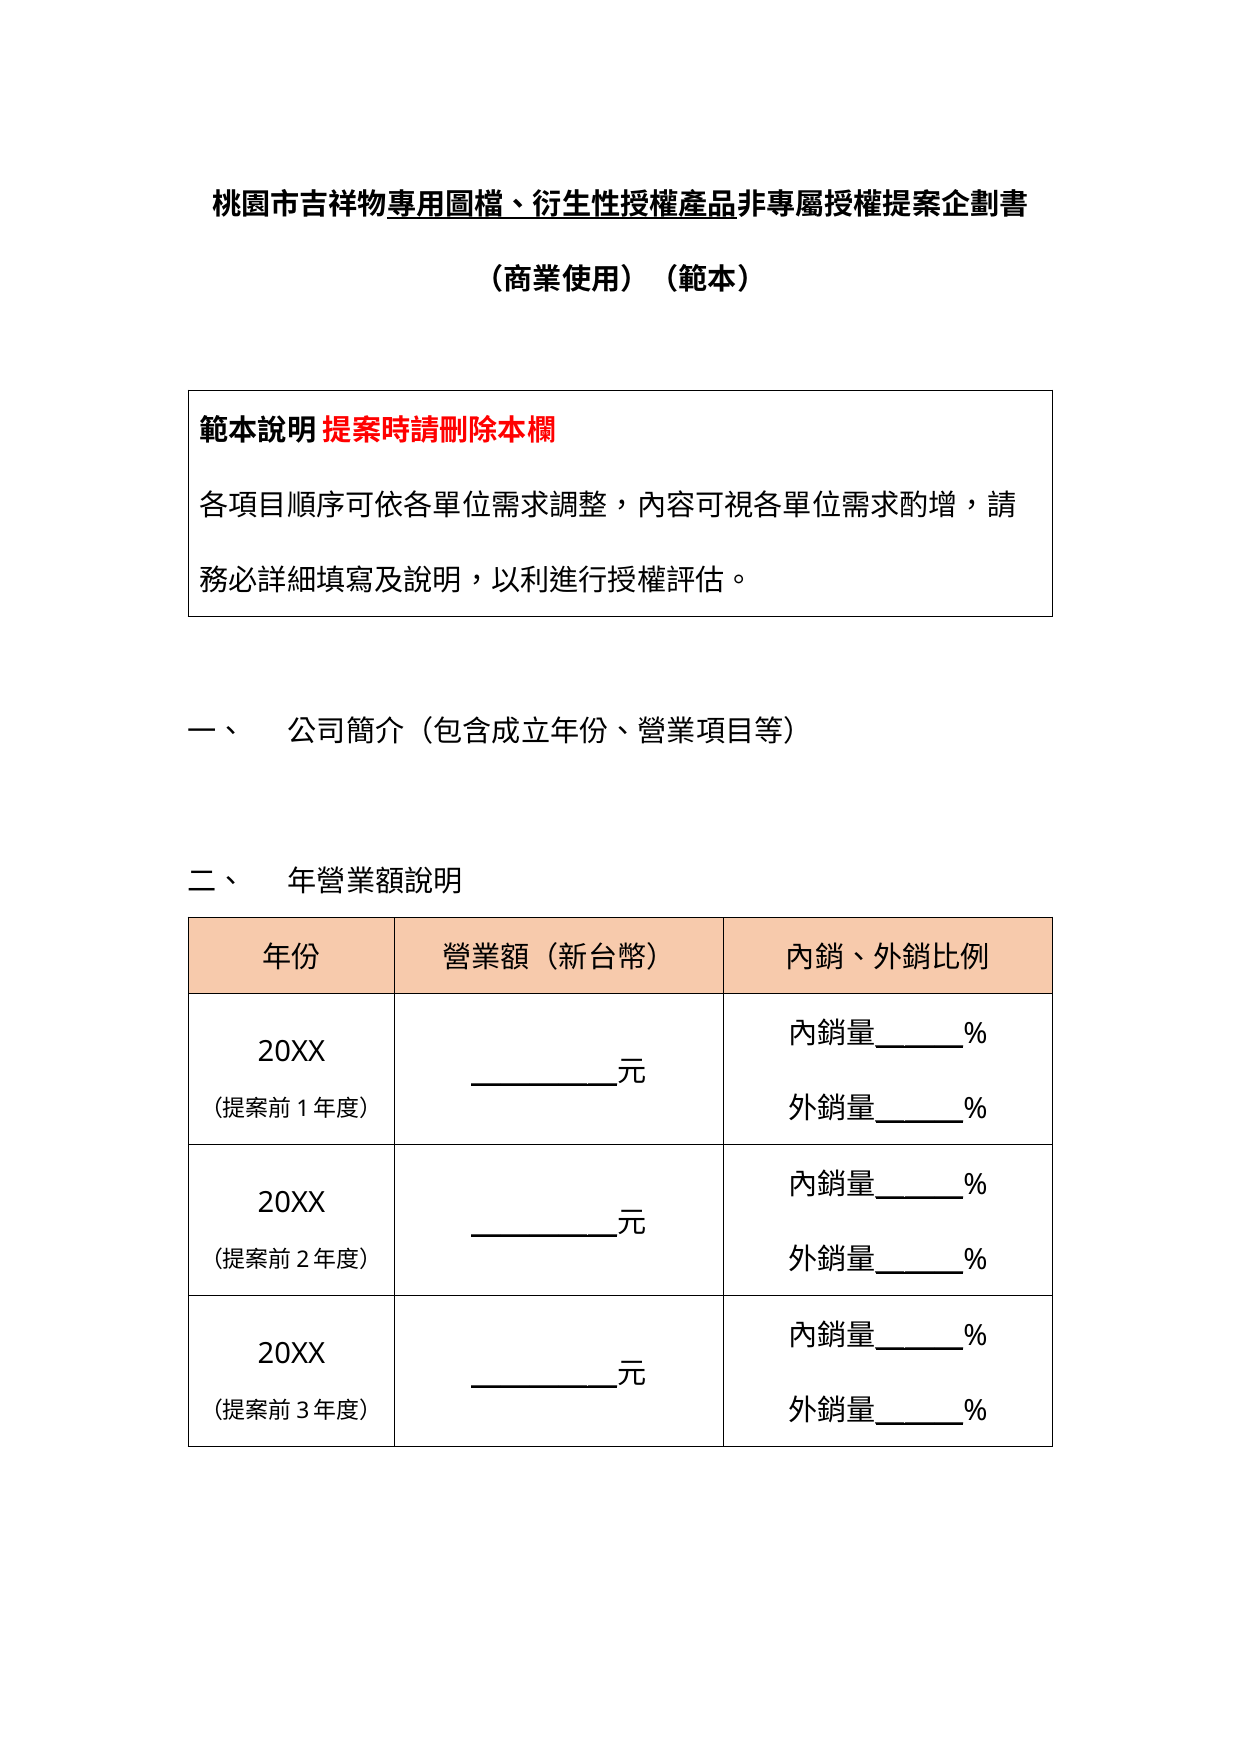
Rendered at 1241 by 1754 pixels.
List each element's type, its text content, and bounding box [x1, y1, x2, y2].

list 公司簡介（包含成立年份、營業項目等） [187, 692, 1053, 767]
table_cell 20XX （提案前1年度） [189, 994, 394, 1144]
table_cell 20XX （提案前3年度） [189, 1296, 394, 1446]
table_header 範本說明 提案時請刪除本欄 各項目順序可依各單位需求調整，內容可視各單位需求酌增，請務必詳細填寫及說明，以利進行授權評估。 [189, 391, 1052, 616]
text 桃園市吉祥物專用圖檔、衍生性授權產品非專屬授權提案企劃書（商業使用）（範本） [187, 164, 1053, 314]
table_cell 20XX （提案前2年度） [189, 1145, 394, 1295]
table_cell ＿＿＿＿＿元 [395, 1296, 723, 1446]
table_cell 內銷量＿＿＿% 外銷量＿＿＿% [724, 1296, 1052, 1446]
list 年營業額說明 [187, 842, 1053, 917]
table_cell ＿＿＿＿＿元 [395, 1145, 723, 1295]
table_header 年份 [189, 918, 394, 993]
table_header 營業額（新台幣） [395, 918, 723, 993]
table_cell 內銷量＿＿＿% 外銷量＿＿＿% [724, 994, 1052, 1144]
table_cell 內銷量＿＿＿% 外銷量＿＿＿% [724, 1145, 1052, 1295]
table_cell ＿＿＿＿＿元 [395, 994, 723, 1144]
table_header 內銷、外銷比例 [724, 918, 1052, 993]
